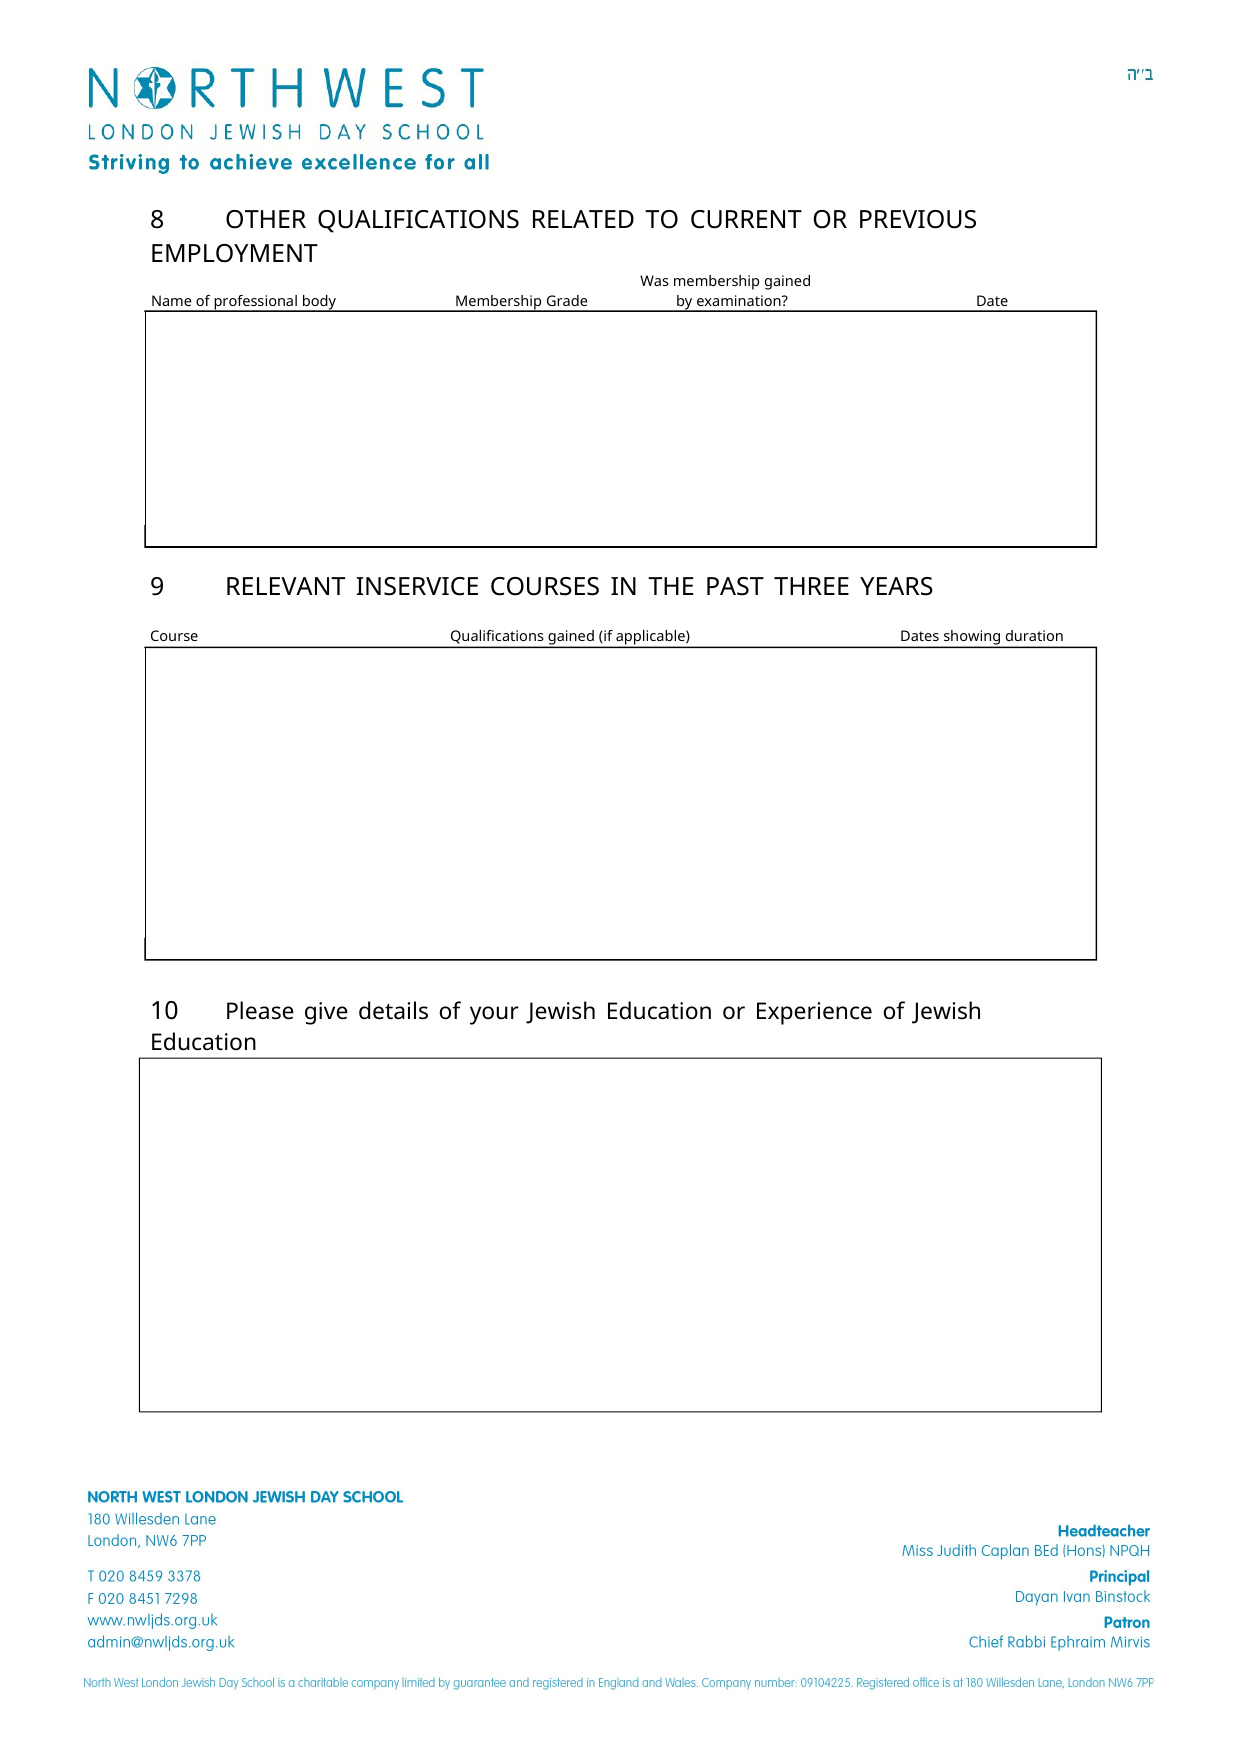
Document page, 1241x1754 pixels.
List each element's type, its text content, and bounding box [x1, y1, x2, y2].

picture [83, 1488, 1154, 1692]
subtitle OTHER QUALIFICATIONS RELATED TO CURRENT OR PREVIOUS EMPLOYMENT [150, 202, 1055, 270]
list Please give details of your Jewish Education or Experience of Jewish Education [150, 993, 1002, 1057]
text Course Qualifications gained (if applicable) Dates showing duration [150, 626, 1240, 646]
text Was membership gained [426, 270, 1025, 290]
picture [84, 62, 1158, 176]
subtitle RELEVANT INSERVICE COURSES IN THE PAST THREE YEARS [150, 569, 1240, 603]
text Name of professional body Membership Grade by examination? Date [133, 290, 1025, 310]
